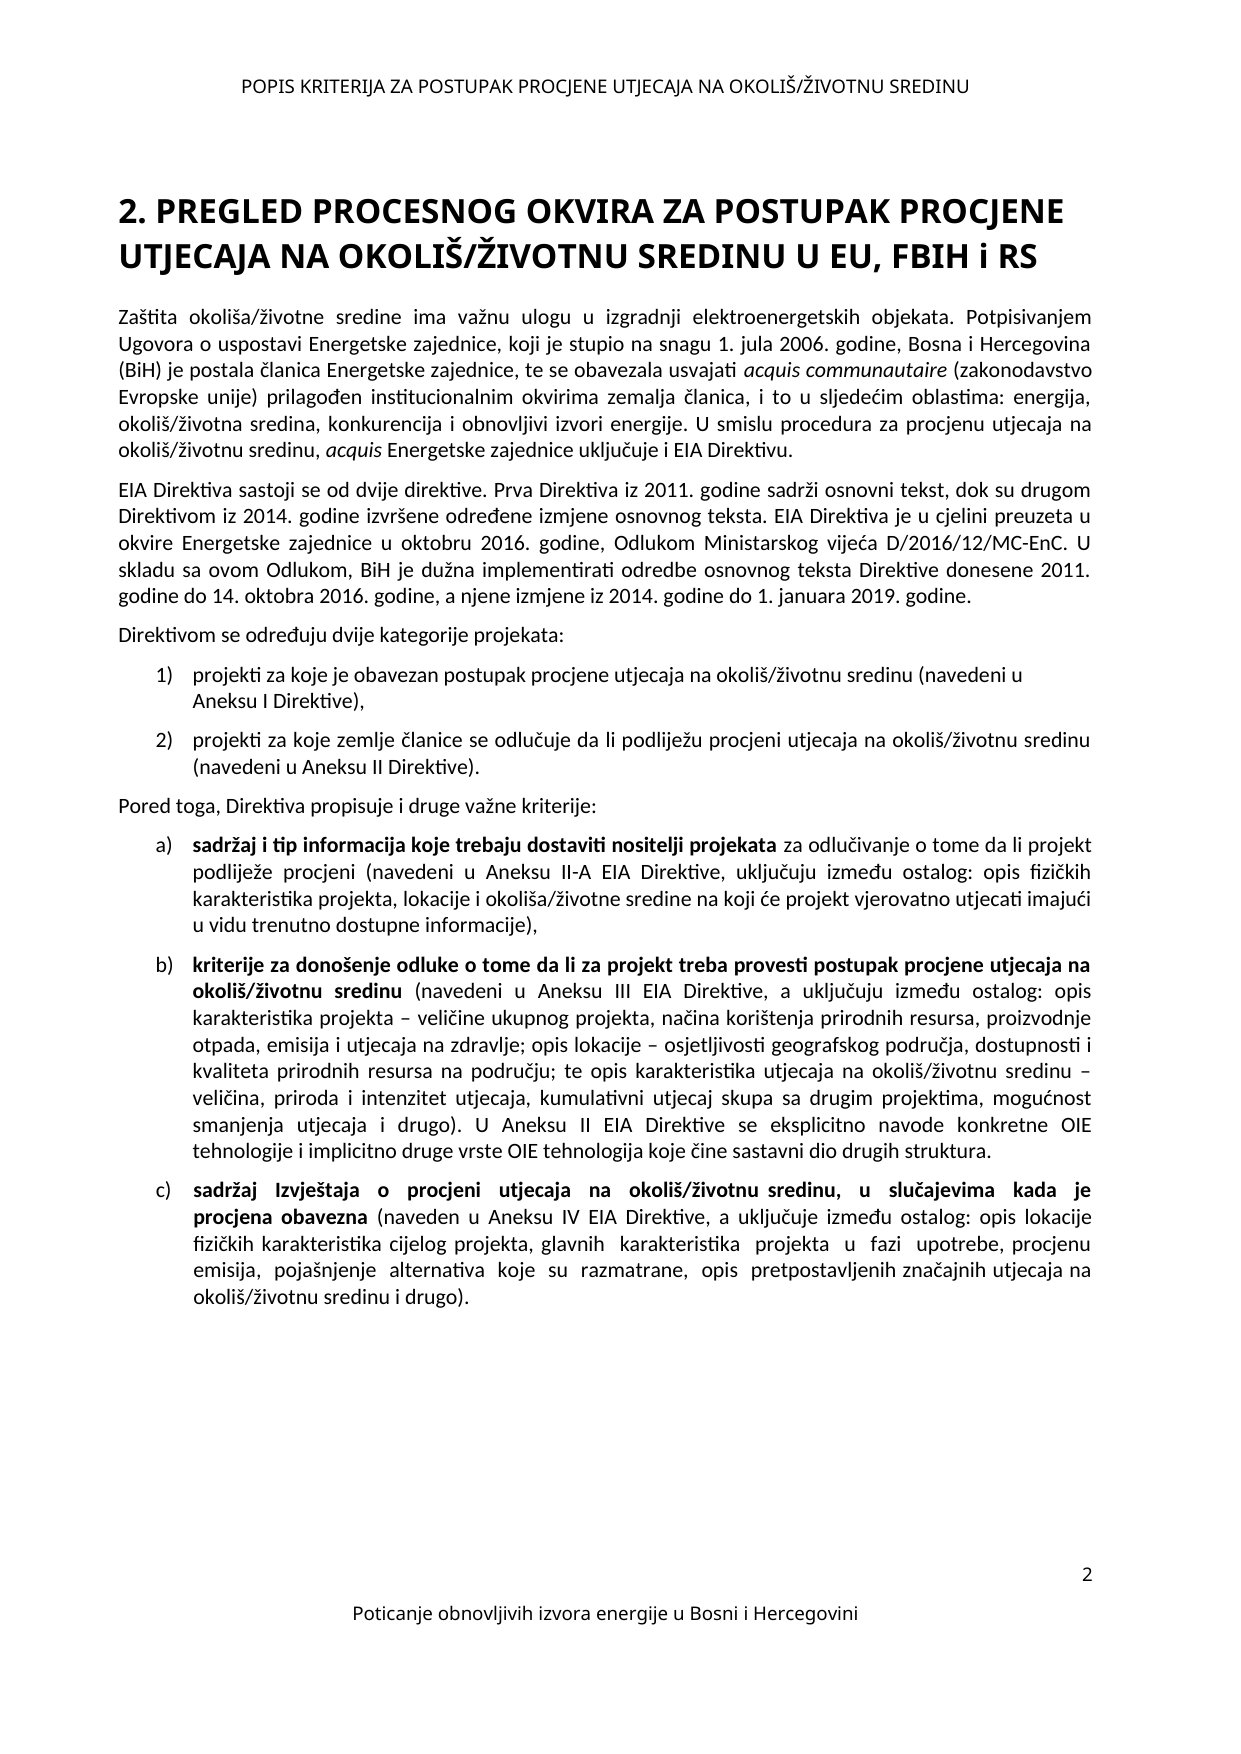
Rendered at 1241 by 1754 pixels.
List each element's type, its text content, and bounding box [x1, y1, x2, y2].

list projekti za koje je obavezan postupak procjene utjecaja na okoliš/životnu sredinu (navedeni u Aneksu I Direktive), [155, 661, 1092, 714]
text Zaštita okoliša/životne sredine ima važnu ulogu u izgradnji elektroenergetskih objekata. Potpisivanjem Ugovora o uspostavi Energetske zajednice, koji je stupio na snagu 1. jula 2006. godine, Bosna i Hercegovina (BiH) je postala članica Energetske zajednice, te se obavezala usvajati acquis communautaire (zakonodavstvo Evropske unije) prilagođen institucionalnim okvirima zemalja članica, i to u sljedećim oblastima: energija, okoliš/životna sredina, konkurencija i obnovljivi izvori energije. U smislu procedura za procjenu utjecaja na okoliš/životnu sredinu, acquis Energetske zajednice uključuje i EIA Direktivu. [118, 303, 1092, 463]
list projekti za koje zemlje članice se odlučuje da li podliježu procjeni utjecaja na okoliš/životnu sredinu (navedeni u Aneksu II Direktive). [155, 727, 1092, 780]
list sadržaj Izvještaja o procjeni utjecaja na okoliš/životnu sredinu, u slučajevima kada je procjena obavezna (naveden u Aneksu IV EIA Direktive, a uključuje između ostalog: opis lokacije fizičkih karakteristika cijelog projekta, glavnih karakteristika projekta u fazi upotrebe, procjenu emisija, pojašnjenje alternativa koje su razmatrane, opis pretpostavljenih značajnih utjecaja na okoliš/životnu sredinu i drugo). [156, 1177, 1092, 1310]
text Direktivom se određuju dvije kategorije projekata: [118, 622, 1092, 648]
list kriterije za donošenje odluke o tome da li za projekt treba provesti postupak procjene utjecaja na okoliš/životnu sredinu (navedeni u Aneksu III EIA Direktive, a uključuju između ostalog: opis karakteristika projekta – veličine ukupnog projekta, načina korištenja prirodnih resursa, proizvodnje otpada, emisija i utjecaja na zdravlje; opis lokacije – osjetljivosti geografskog područja, dostupnosti i kvaliteta prirodnih resursa na području; te opis karakteristika utjecaja na okoliš/životnu sredinu – veličina, priroda i intenzitet utjecaja, kumulativni utjecaj skupa sa drugim projektima, mogućnost smanjenja utjecaja i drugo). U Aneksu II EIA Direktive se eksplicitno navode konkretne OIE tehnologije i implicitno druge vrste OIE tehnologija koje čine sastavni dio drugih struktura. [155, 951, 1092, 1164]
subtitle 2. PREGLED PROCESNOG OKVIRA ZA POSTUPAK PROCJENE UTJECAJA NA OKOLIŠ/ŽIVOTNU SREDINU U EU, FBIH i RS [118, 187, 1092, 278]
list sadržaj i tip informacija koje trebaju dostaviti nositelji projekata za odlučivanje o tome da li projekt podliježe procjeni (navedeni u Aneksu II-A EIA Direktive, uključuju između ostalog: opis fizičkih karakteristika projekta, lokacije i okoliša/životne sredine na koji će projekt vjerovatno utjecati imajući u vidu trenutno dostupne informacije), [155, 832, 1092, 938]
text Pored toga, Direktiva propisuje i druge važne kriterije: [118, 792, 1092, 819]
text EIA Direktiva sastoji se od dvije direktive. Prva Direktiva iz 2011. godine sadrži osnovni tekst, dok su drugom Direktivom iz 2014. godine izvršene određene izmjene osnovnog teksta. EIA Direktiva je u cjelini preuzeta u okvire Energetske zajednice u oktobru 2016. godine, Odlukom Ministarskog vijeća D/2016/12/MC-EnC. U skladu sa ovom Odlukom, BiH je dužna implementirati odredbe osnovnog teksta Direktive donesene 2011. godine do 14. oktobra 2016. godine, a njene izmjene iz 2014. godine do 1. januara 2019. godine. [118, 476, 1092, 609]
